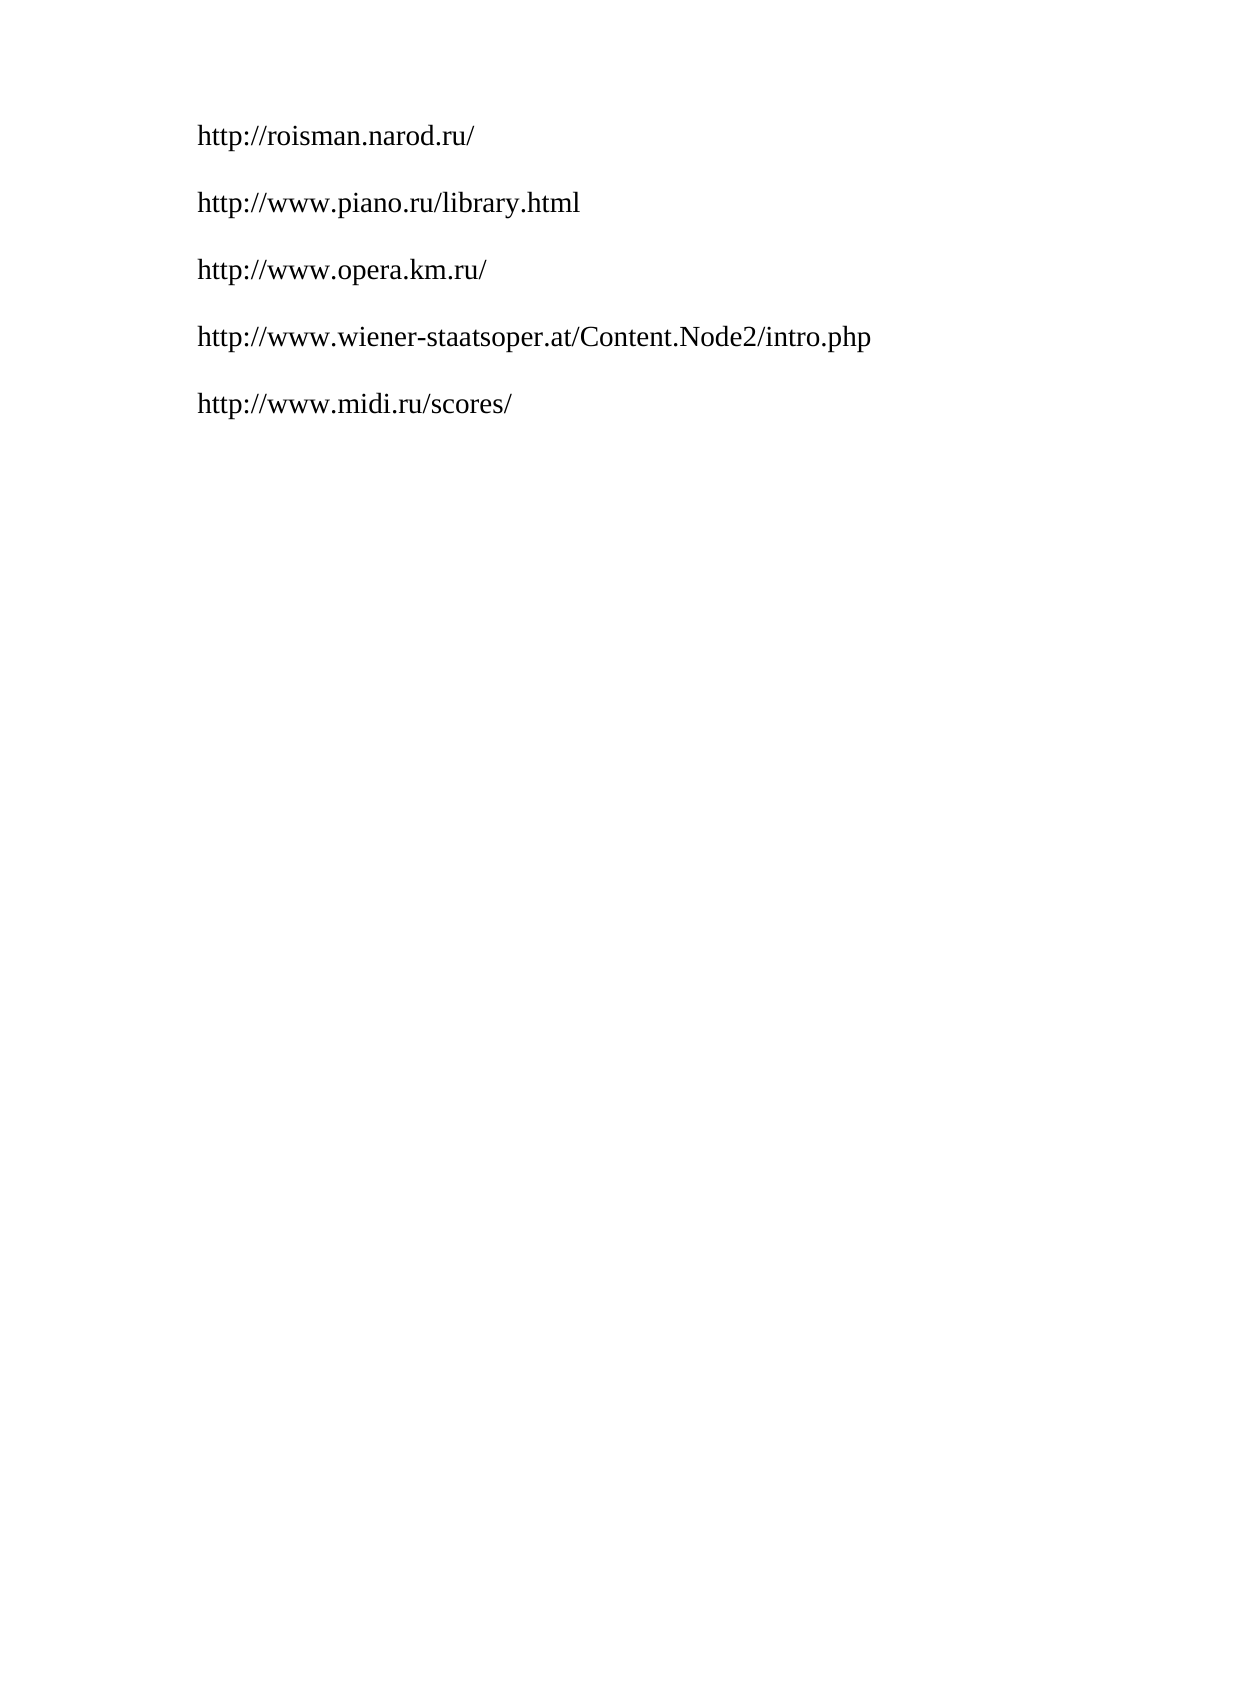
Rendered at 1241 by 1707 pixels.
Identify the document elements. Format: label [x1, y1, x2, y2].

text [190, 118, 1152, 487]
